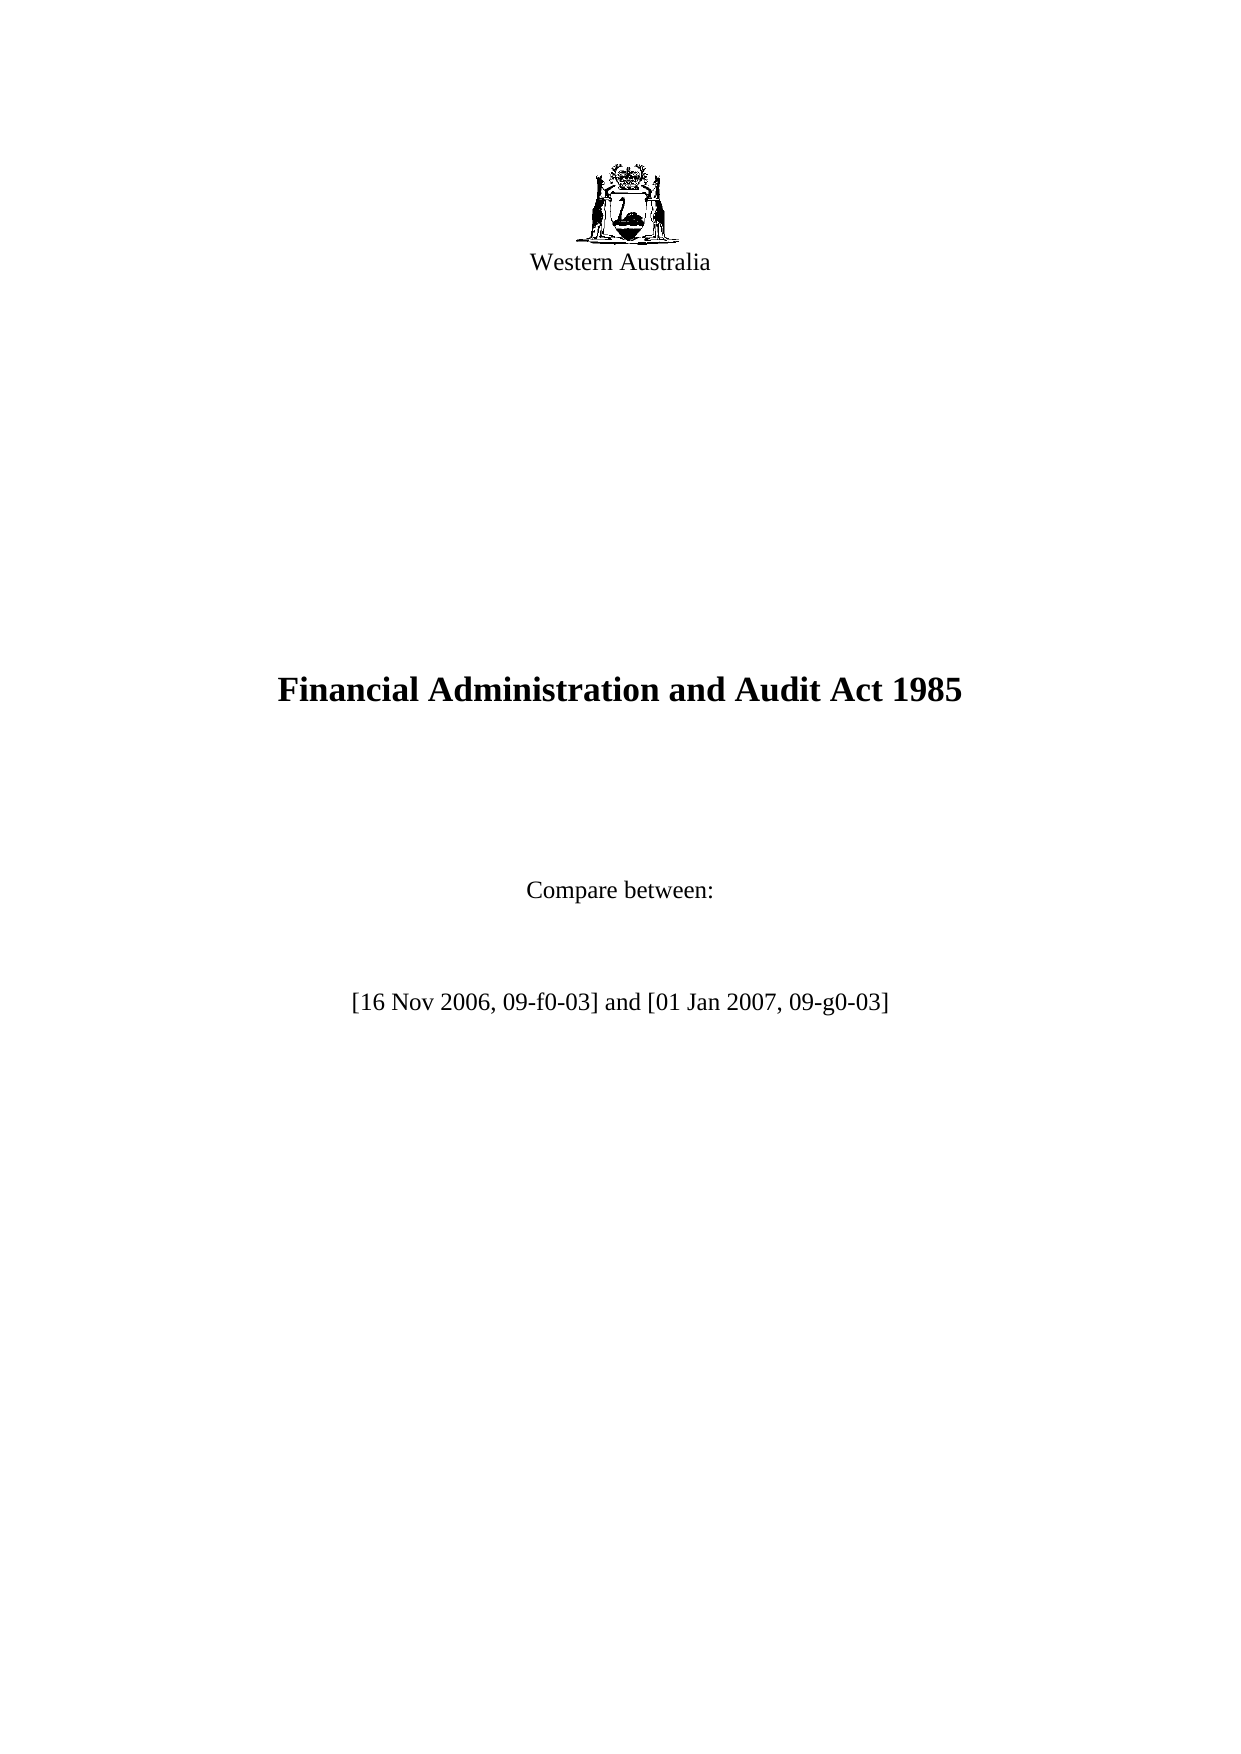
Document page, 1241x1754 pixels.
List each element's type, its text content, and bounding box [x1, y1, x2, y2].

text [16 Nov 2006, 09-f0-03] and [01 Jan 2007, 09-g0-03] [251, 987, 990, 1016]
picture [575, 162, 679, 246]
text Compare between: [251, 875, 990, 904]
text Western Australia [251, 247, 990, 276]
text Financial Administration and Audit Act 1985 [251, 668, 990, 709]
